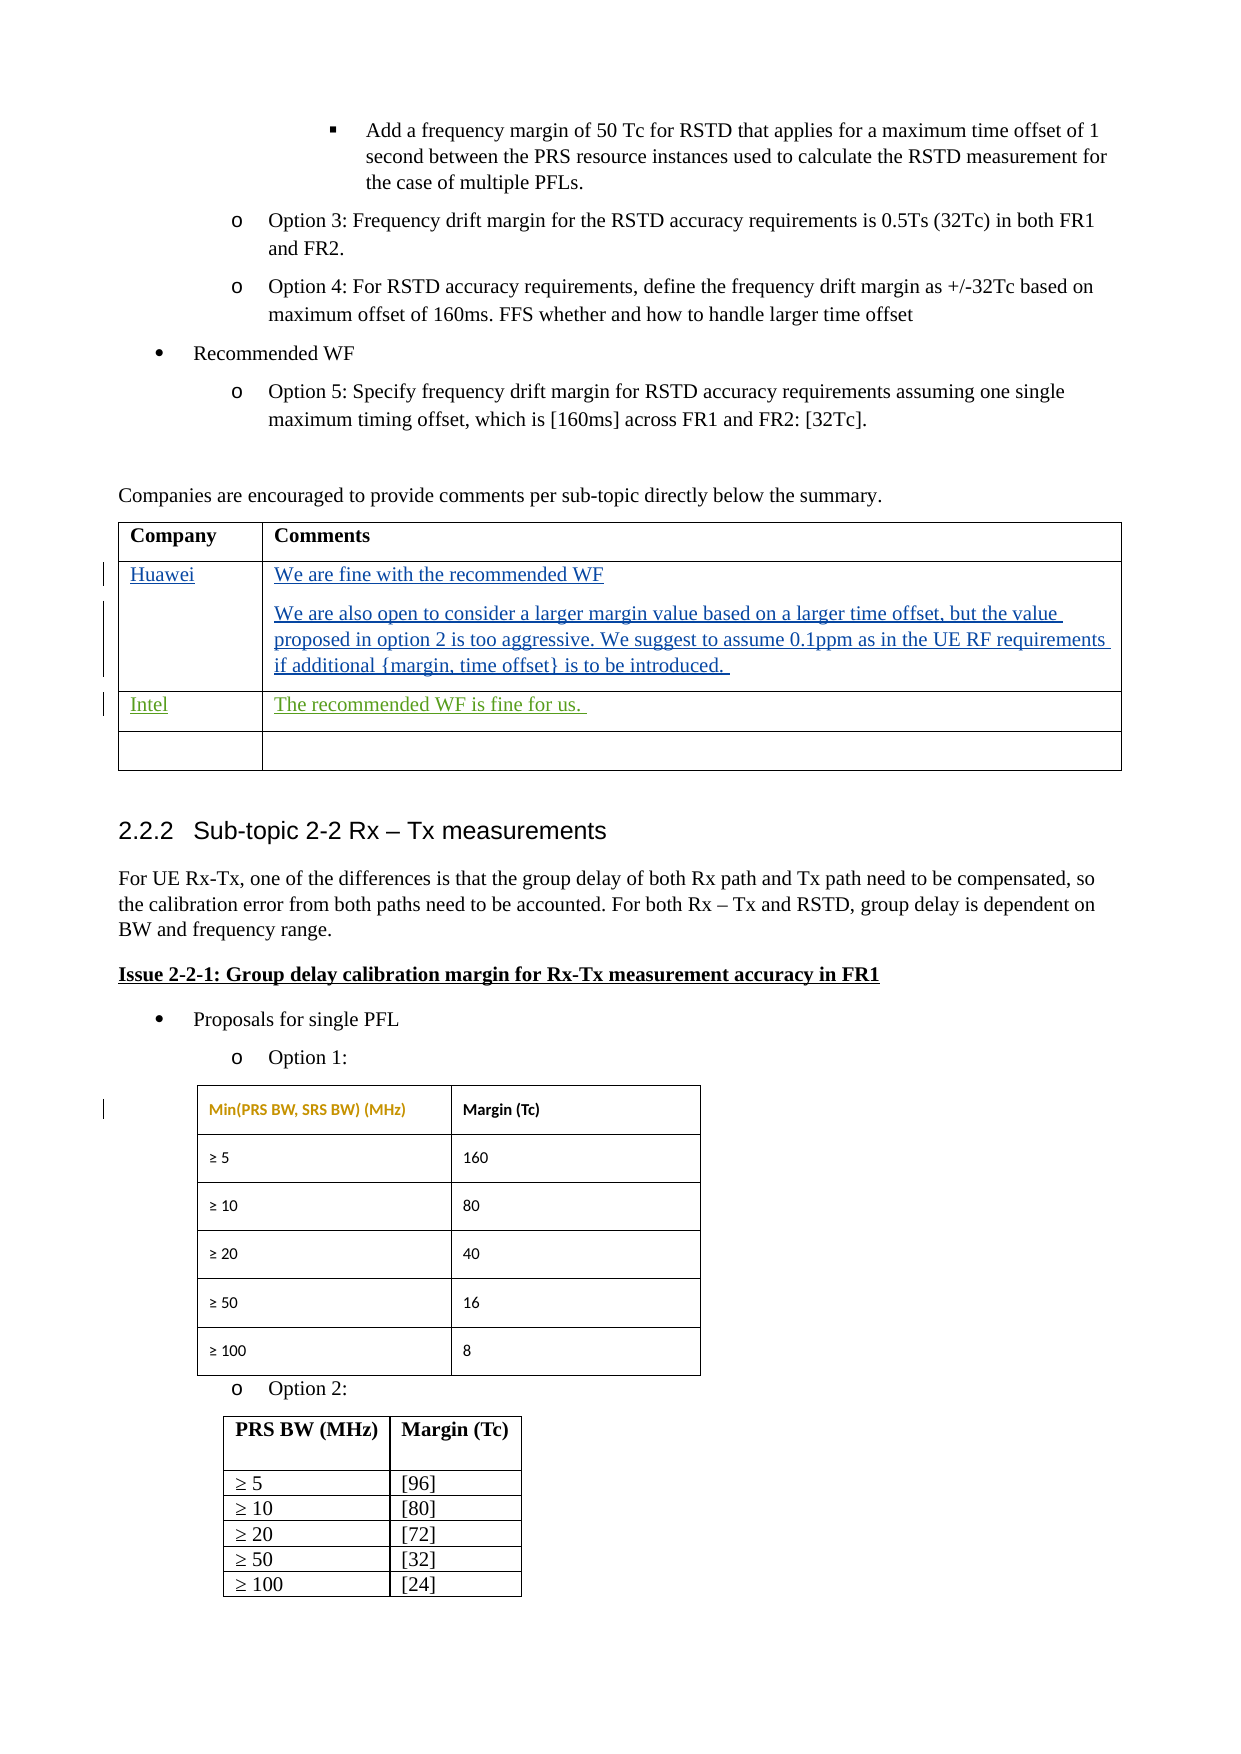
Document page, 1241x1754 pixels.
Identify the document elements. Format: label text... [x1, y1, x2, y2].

list Proposals for single PFL [156, 1007, 1122, 1031]
table_cell ≥ 20 [224, 1521, 389, 1546]
text Issue 2-2-1: Group delay calibration margin for Rx-Tx measurement accuracy in FR1 [118, 962, 1122, 986]
table_cell [72] [391, 1521, 521, 1546]
table_cell [263, 732, 1121, 770]
table_header Min(PRS BW, SRS BW) (MHz) [198, 1086, 451, 1134]
table_cell [119, 692, 262, 731]
list Option 1: [231, 1045, 1122, 1071]
table_cell ≥ 10 [224, 1496, 389, 1520]
list Recommended WF [156, 340, 1122, 364]
table_header PRS BW (MHz) [224, 1417, 389, 1470]
table_cell [80] [391, 1496, 521, 1520]
text Companies are encouraged to provide comments per sub-topic directly below the summary. [118, 483, 1122, 507]
table_cell [119, 562, 262, 691]
table_header Company [119, 523, 262, 561]
table_cell ≥ 100 [198, 1328, 451, 1375]
table_cell ≥ 100 [224, 1572, 389, 1596]
table_header Margin (Tc) [452, 1086, 700, 1134]
table_cell ≥ 50 [198, 1279, 451, 1327]
table_cell ≥ 10 [198, 1183, 451, 1230]
text For UE Rx-Tx, one of the differences is that the group delay of both Rx path and Tx path need to be compensated, so the calibration error from both paths need to be accounted. For both Rx – Tx and RSTD, group delay is dependent on BW and frequency range. [118, 866, 1122, 941]
table_cell [24] [391, 1572, 521, 1596]
list Option 2: [231, 1376, 1122, 1402]
table_cell 160 [452, 1135, 700, 1182]
table_cell ≥ 50 [224, 1547, 389, 1571]
list Option 3: Frequency drift margin for the RSTD accuracy requirements is 0.5Ts (32Tc) in both FR1 and FR2. [231, 208, 1122, 260]
table_cell 40 [452, 1231, 700, 1278]
table_cell [96] [391, 1471, 521, 1495]
table_cell ≥ 5 [198, 1135, 451, 1182]
table_cell 8 [452, 1328, 700, 1375]
table_cell ≥ 5 [224, 1471, 389, 1495]
table_cell ≥ 20 [198, 1231, 451, 1278]
table_header Margin (Tc) [391, 1417, 521, 1470]
table_cell [119, 732, 262, 770]
list Option 5: Specify frequency drift margin for RSTD accuracy requirements assuming one single maximum timing offset, which is [160ms] across FR1 and FR2: [32Tc]. [231, 379, 1122, 431]
table_cell [32] [391, 1547, 521, 1571]
table_cell 80 [452, 1183, 700, 1230]
list Add a frequency margin of 50 Tc for RSTD that applies for a maximum time offset of 1 second between the PRS resource instances used to calculate the RSTD measurement for the case of multiple PFLs. [328, 118, 1122, 194]
subtitle Sub-topic 2-2 Rx – Tx measurements [118, 816, 1122, 844]
table_header Comments [263, 523, 1121, 561]
table_cell [263, 692, 1121, 731]
table_cell 16 [452, 1279, 700, 1327]
table_cell [263, 562, 1121, 691]
list Option 4: For RSTD accuracy requirements, define the frequency drift margin as +/-32Tc based on maximum offset of 160ms. FFS whether and how to handle larger time offset [231, 274, 1122, 326]
